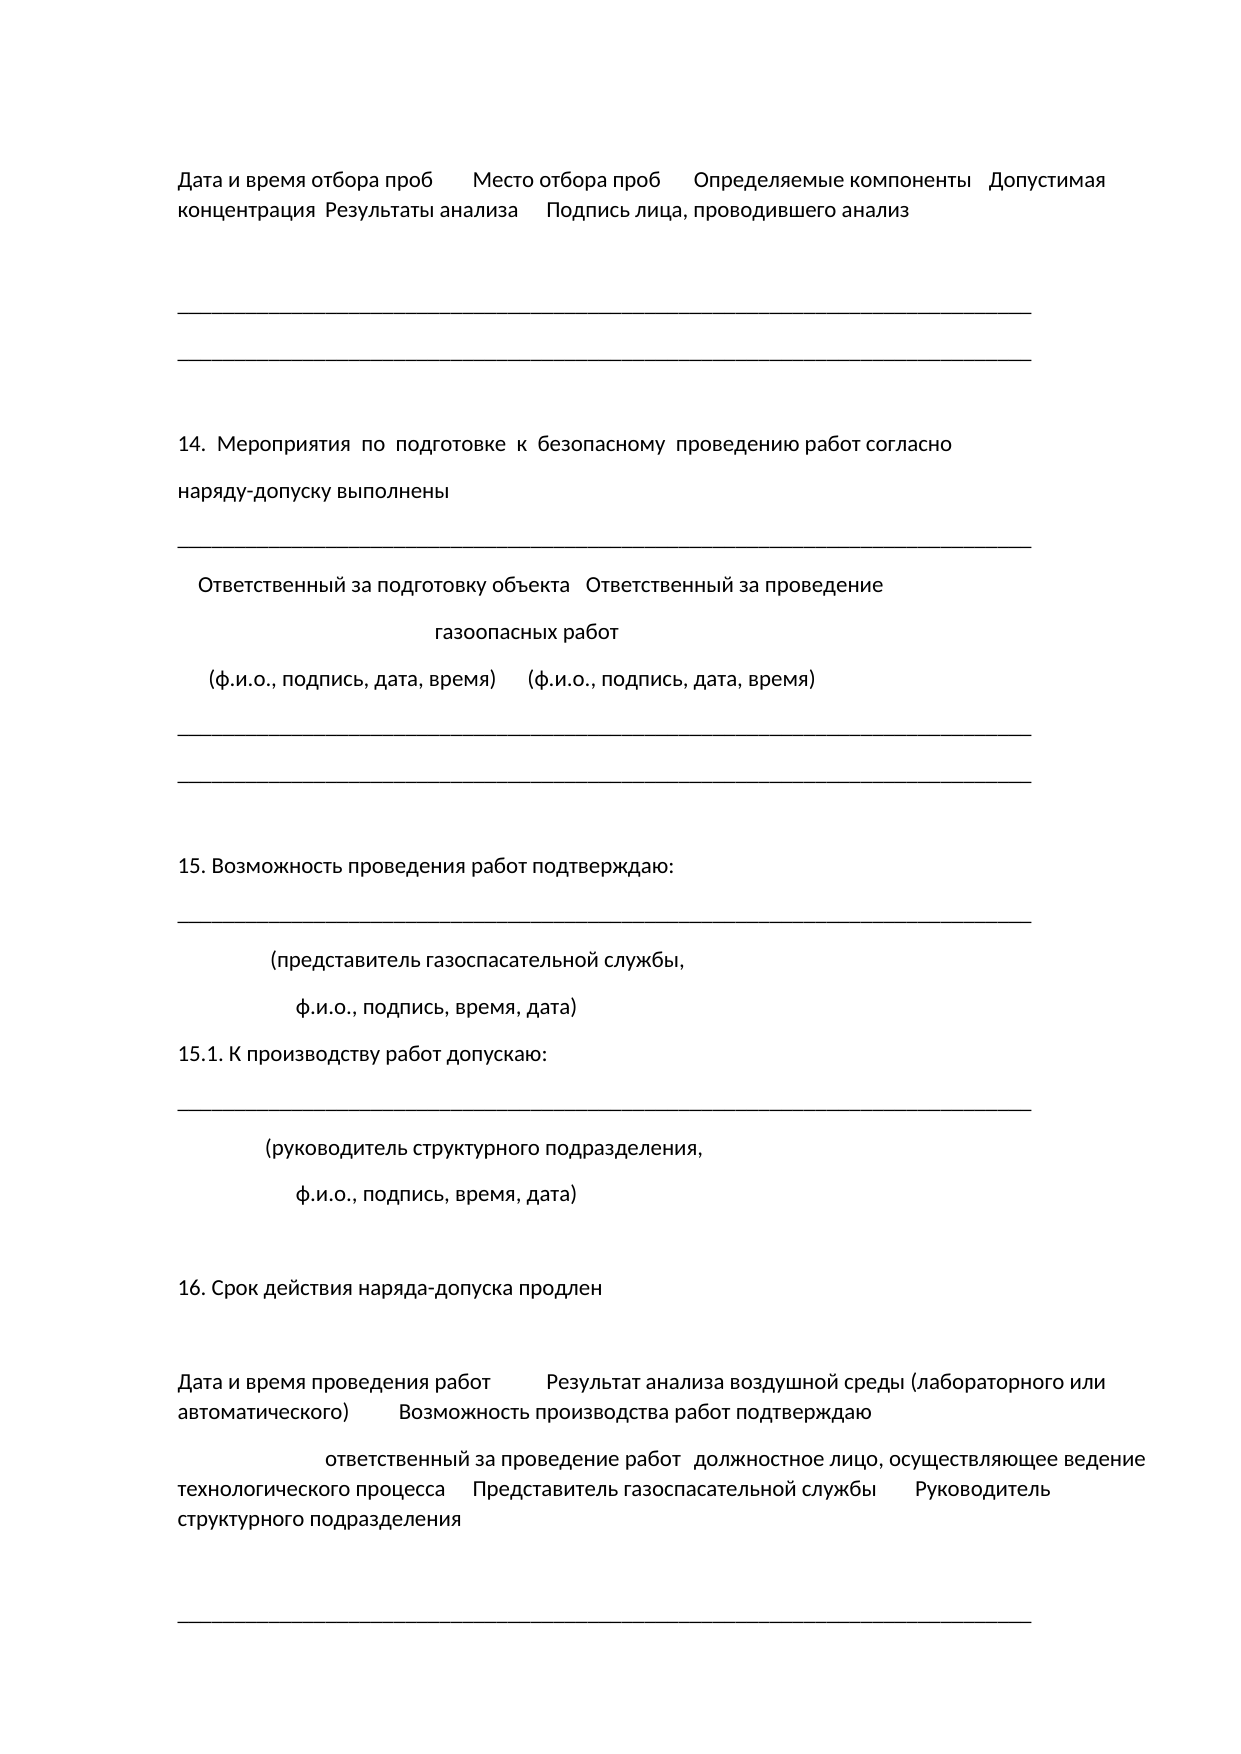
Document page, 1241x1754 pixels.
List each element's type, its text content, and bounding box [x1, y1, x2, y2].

text ___________________________________________________________________________ [177, 336, 1152, 364]
text ___________________________________________________________________________ [177, 711, 1152, 739]
text ___________________________________________________________________________ [177, 523, 1152, 551]
text (руководитель структурного подразделения, [177, 1133, 1152, 1161]
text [177, 289, 1152, 317]
text ответственный за проведение работ должностное лицо, осуществляющее ведение технологического процесса Представитель газоспасательной службы Руководитель структурного подразделения [177, 1444, 1152, 1533]
text (ф.и.о., подпись, дата, время) (ф.и.о., подпись, дата, время) [177, 664, 1152, 692]
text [177, 1598, 1152, 1626]
text наряду-допуску выполнены [177, 476, 1152, 504]
text ___________________________________________________________________________ [177, 1086, 1152, 1114]
text Дата и время отбора проб Место отбора проб Определяемые компоненты Допустимая концентрация Результаты анализа Подпись лица, проводившего анализ [177, 165, 1152, 223]
text Ответственный за подготовку объекта Ответственный за проведение [177, 570, 1152, 598]
text ф.и.о., подпись, время, дата) [177, 992, 1152, 1020]
text ___________________________________________________________________________ [177, 898, 1152, 926]
text 15. Возможность проведения работ подтверждаю: [177, 851, 1152, 879]
text 16. Срок действия наряда-допуска продлен [177, 1273, 1152, 1301]
text ___________________________________________________________________________ [177, 758, 1152, 786]
text ф.и.о., подпись, время, дата) [177, 1179, 1152, 1208]
text газоопасных работ [177, 617, 1152, 645]
text (представитель газоспасательной службы, [177, 945, 1152, 973]
text 14. Мероприятия по подготовке к безопасному проведению работ согласно [177, 429, 1152, 458]
text 15.1. К производству работ допускаю: [177, 1039, 1152, 1067]
text Дата и время проведения работ Результат анализа воздушной среды (лабораторного или автоматического) Возможность производства работ подтверждаю [177, 1367, 1152, 1425]
